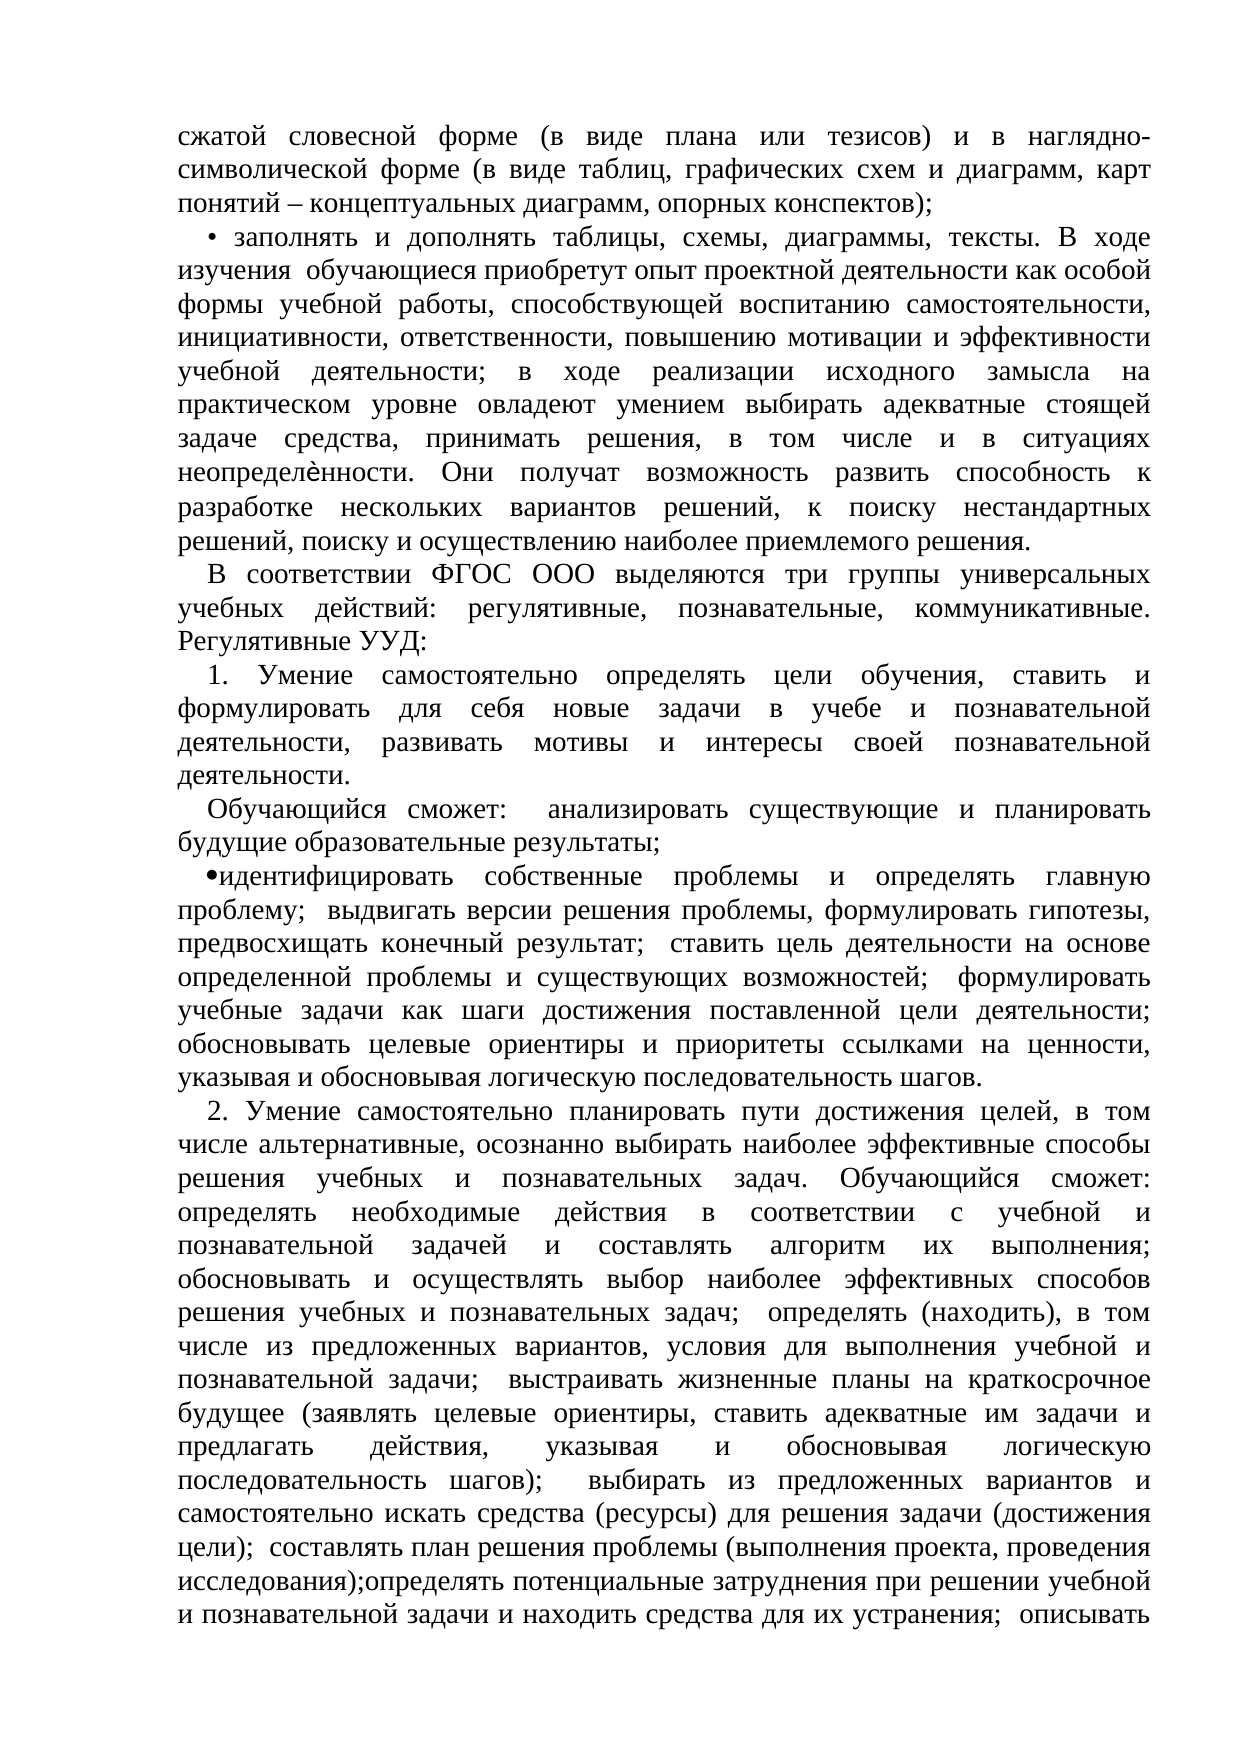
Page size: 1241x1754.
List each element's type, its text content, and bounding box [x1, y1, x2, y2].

text идентифицировать собственные проблемы и определять главную проблему; выдвигать версии решения проблемы, формулировать гипотезы, предвосхищать конечный результат; ставить цель деятельности на основе определенной проблемы и существующих возможностей; формулировать учебные задачи как шаги достижения поставленной цели деятельности; обосновывать целевые ориентиры и приоритеты ссылками на ценности, указывая и обосновывая логическую последовательность шагов. [177, 858, 1152, 1093]
text 1. Умение самостоятельно определять цели обучения, ставить и формулировать для себя новые задачи в учебе и познавательной деятельности, развивать мотивы и интересы своей познавательной деятельности. [177, 657, 1152, 791]
text Обучающийся сможет: анализировать существующие и планировать будущие образовательные результаты; [177, 791, 1152, 858]
text • заполнять и дополнять таблицы, схемы, диаграммы, тексты. В ходе изучения обучающиеся приобретут опыт проектной деятельности как особой формы учебной работы, способствующей воспитанию самостоятельности, инициативности, ответственности, повышению мотивации и эффективности учебной деятельности; в ходе реализации исходного замысла на практическом уровне овладеют умением выбирать адекватные стоящей задаче средства, принимать решения, в том числе и в ситуациях неопределѐнности. Они получат возможность развить способность к разработке нескольких вариантов решений, к поиску нестандартных решений, поиску и осуществлению наиболее приемлемого решения. [177, 219, 1152, 556]
text В соответствии ФГОС ООО выделяются три группы универсальных учебных действий: регулятивные, познавательные, коммуникативные. Регулятивные УУД: [177, 556, 1152, 657]
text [177, 118, 1152, 219]
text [177, 1093, 1152, 1630]
